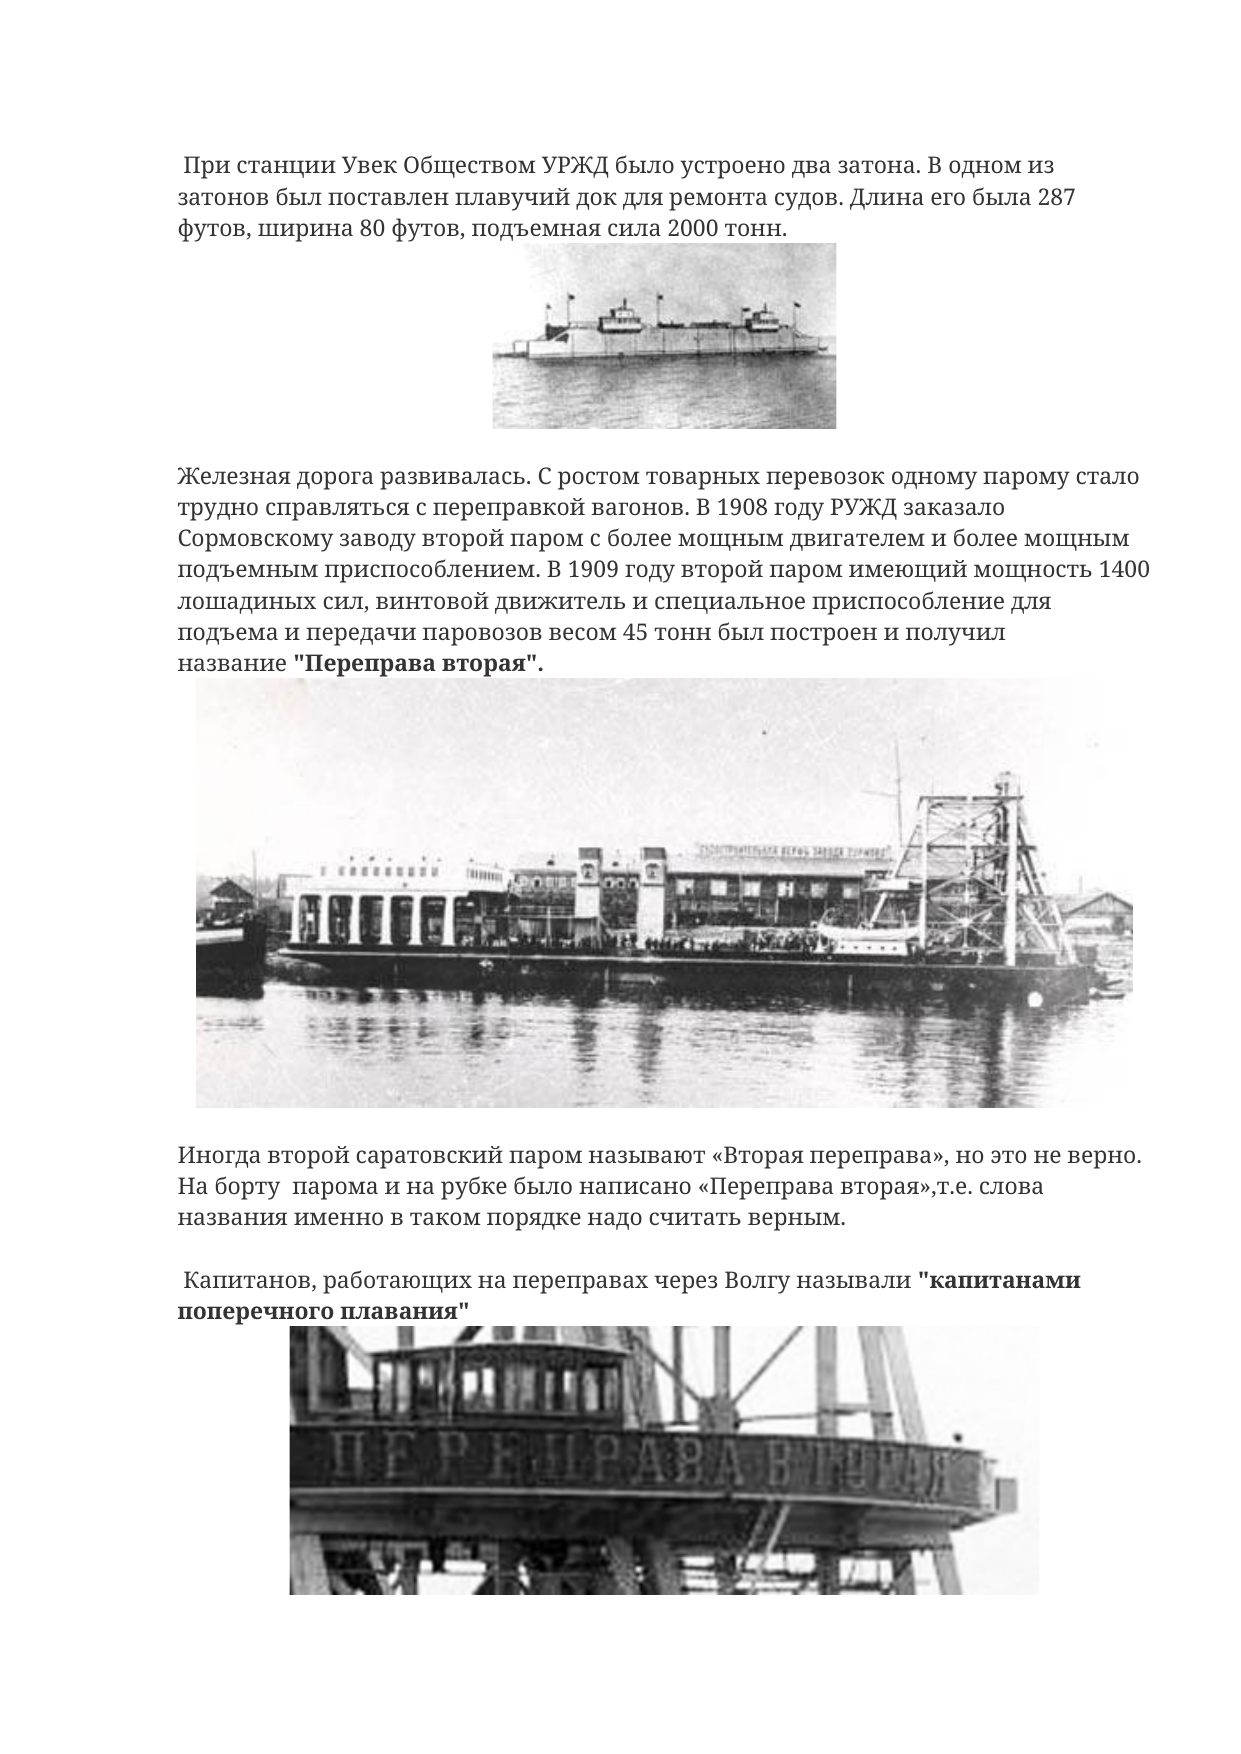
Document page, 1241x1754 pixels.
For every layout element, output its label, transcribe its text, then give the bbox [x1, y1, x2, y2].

picture [492, 243, 837, 429]
text Железная дорога развивалась. С ростом товарных перевозок одному парому стало трудно справляться с переправкой вагонов. В 1908 году РУЖД заказало Сормовскому заводу второй паром с более мощным двигателем и более мощным подъемным приспособлением. В 1909 году второй паром имеющий мощность 1400 лошадиных сил, винтовой движитель и специальное приспособление для подъема и передачи паровозов весом 45 тонн был построен и получил название "Переправа вторая". [177, 428, 1152, 678]
picture [196, 678, 1133, 1108]
text При станции Увек Обществом УРЖД было устроено два затона. В одном из затонов был поставлен плавучий док для ремонта судов. Длина его была 287 футов, ширина 80 футов, подъемная сила 2000 тонн. [177, 118, 1152, 243]
text Иногда второй саратовский паром называют «Вторая переправа», но это не верно. На борту парома и на рубке было написано «Переправа вторая»,т.е. слова названия именно в таком порядке надо считать верным. Капитанов, работающих на переправах через Волгу называли "капитанами поперечного плавания" [177, 1107, 1152, 1326]
picture [289, 1326, 1040, 1595]
